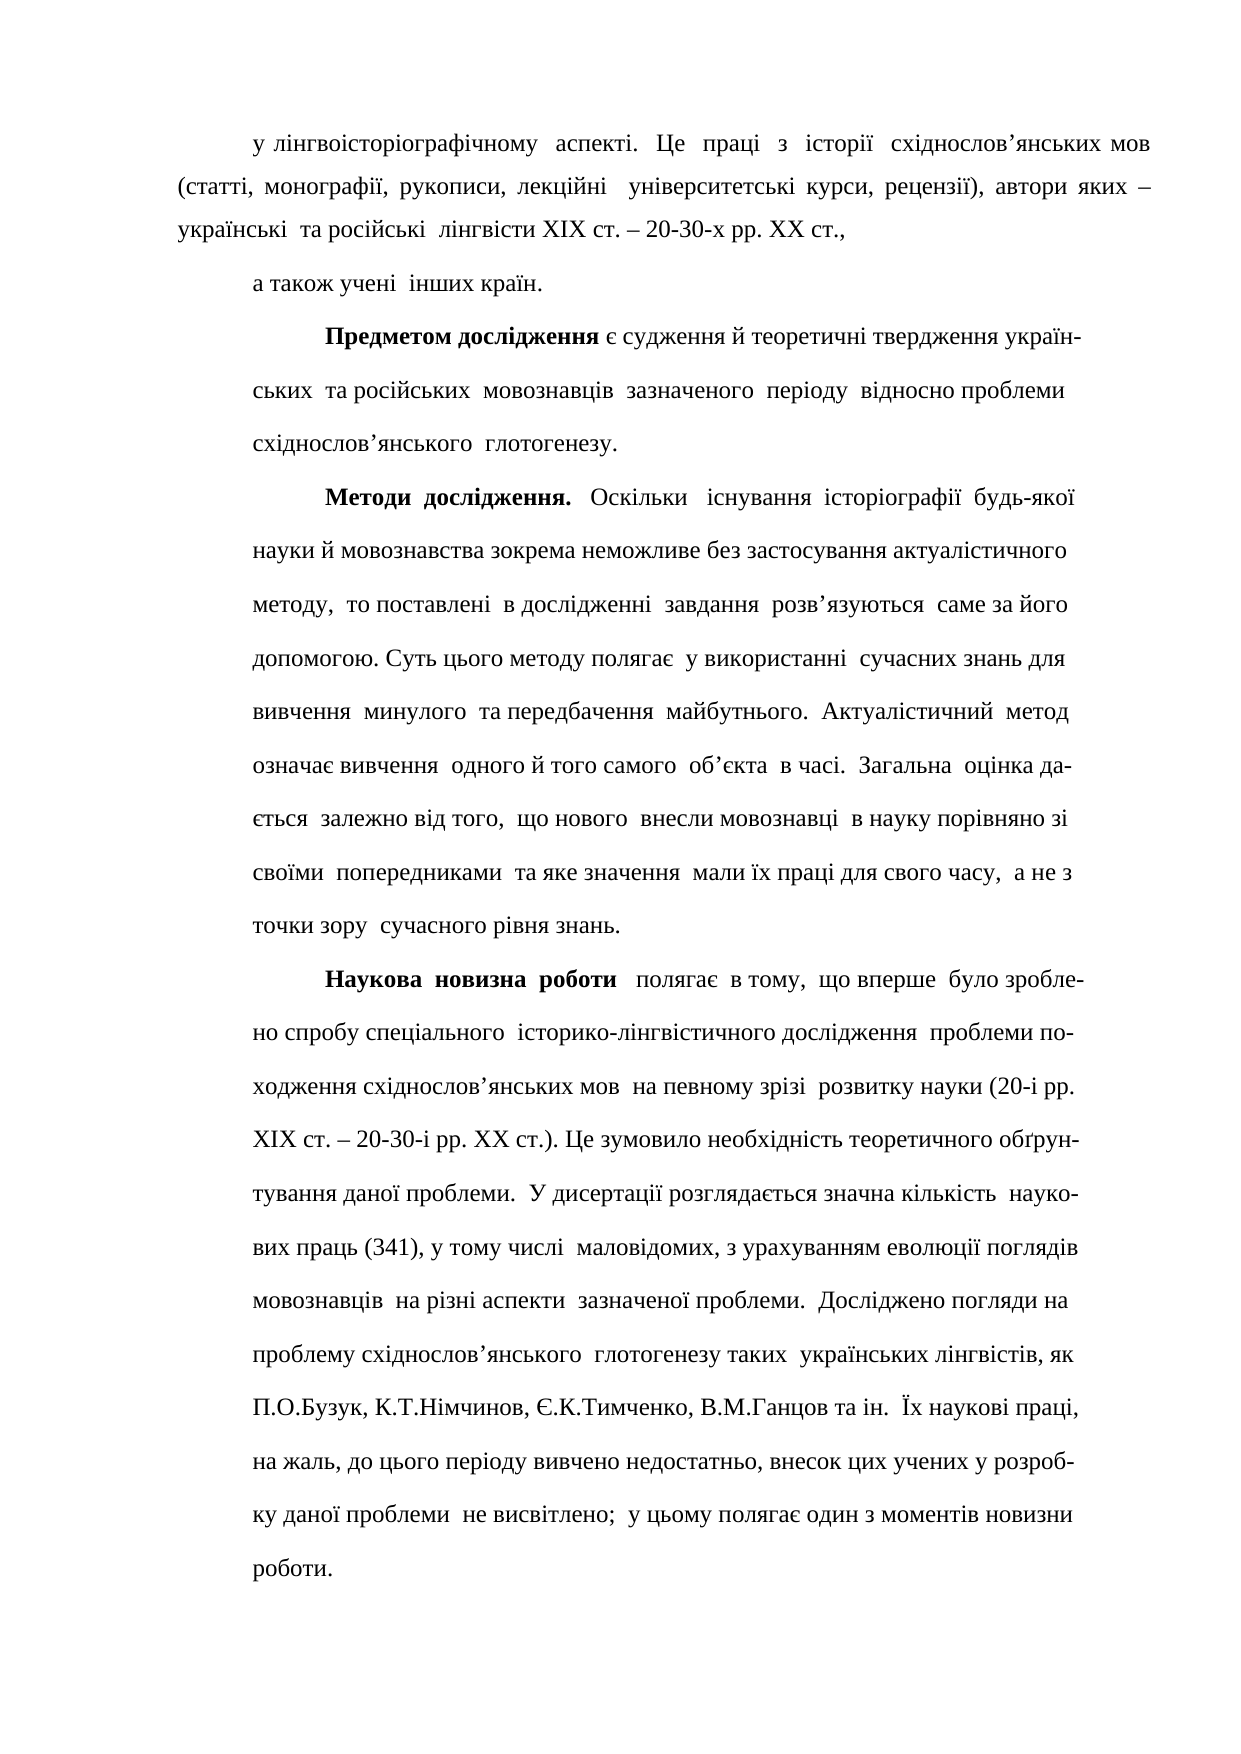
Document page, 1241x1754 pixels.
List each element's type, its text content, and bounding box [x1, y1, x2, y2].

text проблему східнослов’янського глотогенезу таких українських лінгвістів, як [177, 1339, 1152, 1367]
text допомогою. Суть цього методу полягає у використанні сучасних знань для [177, 643, 1152, 671]
text Наукова новизна роботи полягає в тому, що вперше було зробле- [177, 964, 1152, 993]
text ходження східнослов’янських мов на певному зрізі розвитку науки (20-і рр. [177, 1071, 1152, 1100]
text вих праць (341), у тому числі маловідомих, з урахуванням еволюції поглядів [177, 1232, 1152, 1260]
text методу, то поставлені в дослідженні завдання розв’язуються саме за його [177, 589, 1152, 618]
text П.О.Бузук, К.Т.Німчинов, Є.К.Тимченко, В.М.Ганцов та ін. Їх наукові праці, [177, 1392, 1152, 1421]
text Методи дослідження. Оскільки існування історіографії будь-якої [177, 482, 1152, 511]
text означає вивчення одного й того самого об’єкта в часі. Загальна оцінка да- [177, 750, 1152, 778]
text ських та російських мовознавців зазначеного періоду відносно проблеми [177, 375, 1152, 404]
text мовознавців на різні аспекти зазначеної проблеми. Досліджено погляди на [177, 1285, 1152, 1314]
text точки зору сучасного рівня знань. [177, 910, 1152, 939]
text Предметом дослідження є судження й теоретичні твердження україн- [177, 321, 1152, 350]
text роботи. [177, 1553, 1152, 1582]
text а також учені інших країн. [177, 268, 1152, 297]
text тування даної проблеми. У дисертації розглядається значна кількість науко- [177, 1178, 1152, 1207]
text ку даної проблеми не висвітлено; у цьому полягає один з моментів новизни [177, 1499, 1152, 1528]
text ється залежно від того, що нового внесли мовознавці в науку порівняно зі [177, 803, 1152, 832]
text на жаль, до цього періоду вивчено недостатньо, внесок цих учених у розроб- [177, 1446, 1152, 1474]
text у лінгвоісторіографічному аспекті. Це праці з історії східнослов’янських мов (статті, монографії, рукописи, лекційні університетські курси, рецензії), автори яких – українські та російські лінгвісти XIX ст. – 20-30-х рр. XX ст., [177, 128, 1152, 243]
text науки й мовознавства зокрема неможливе без застосування актуалістичного [177, 536, 1152, 564]
text східнослов’янського глотогенезу. [177, 428, 1152, 457]
text своїми попередниками та яке значення мали їх праці для свого часу, а не з [177, 857, 1152, 886]
text вивчення минулого та передбачення майбутнього. Актуалістичний метод [177, 696, 1152, 725]
text XIX ст. – 20-30-і рр. XX ст.). Це зумовило необхідність теоретичного обґрун- [177, 1124, 1152, 1153]
text но спробу спеціального історико-лінгвістичного дослідження проблеми по- [177, 1017, 1152, 1046]
